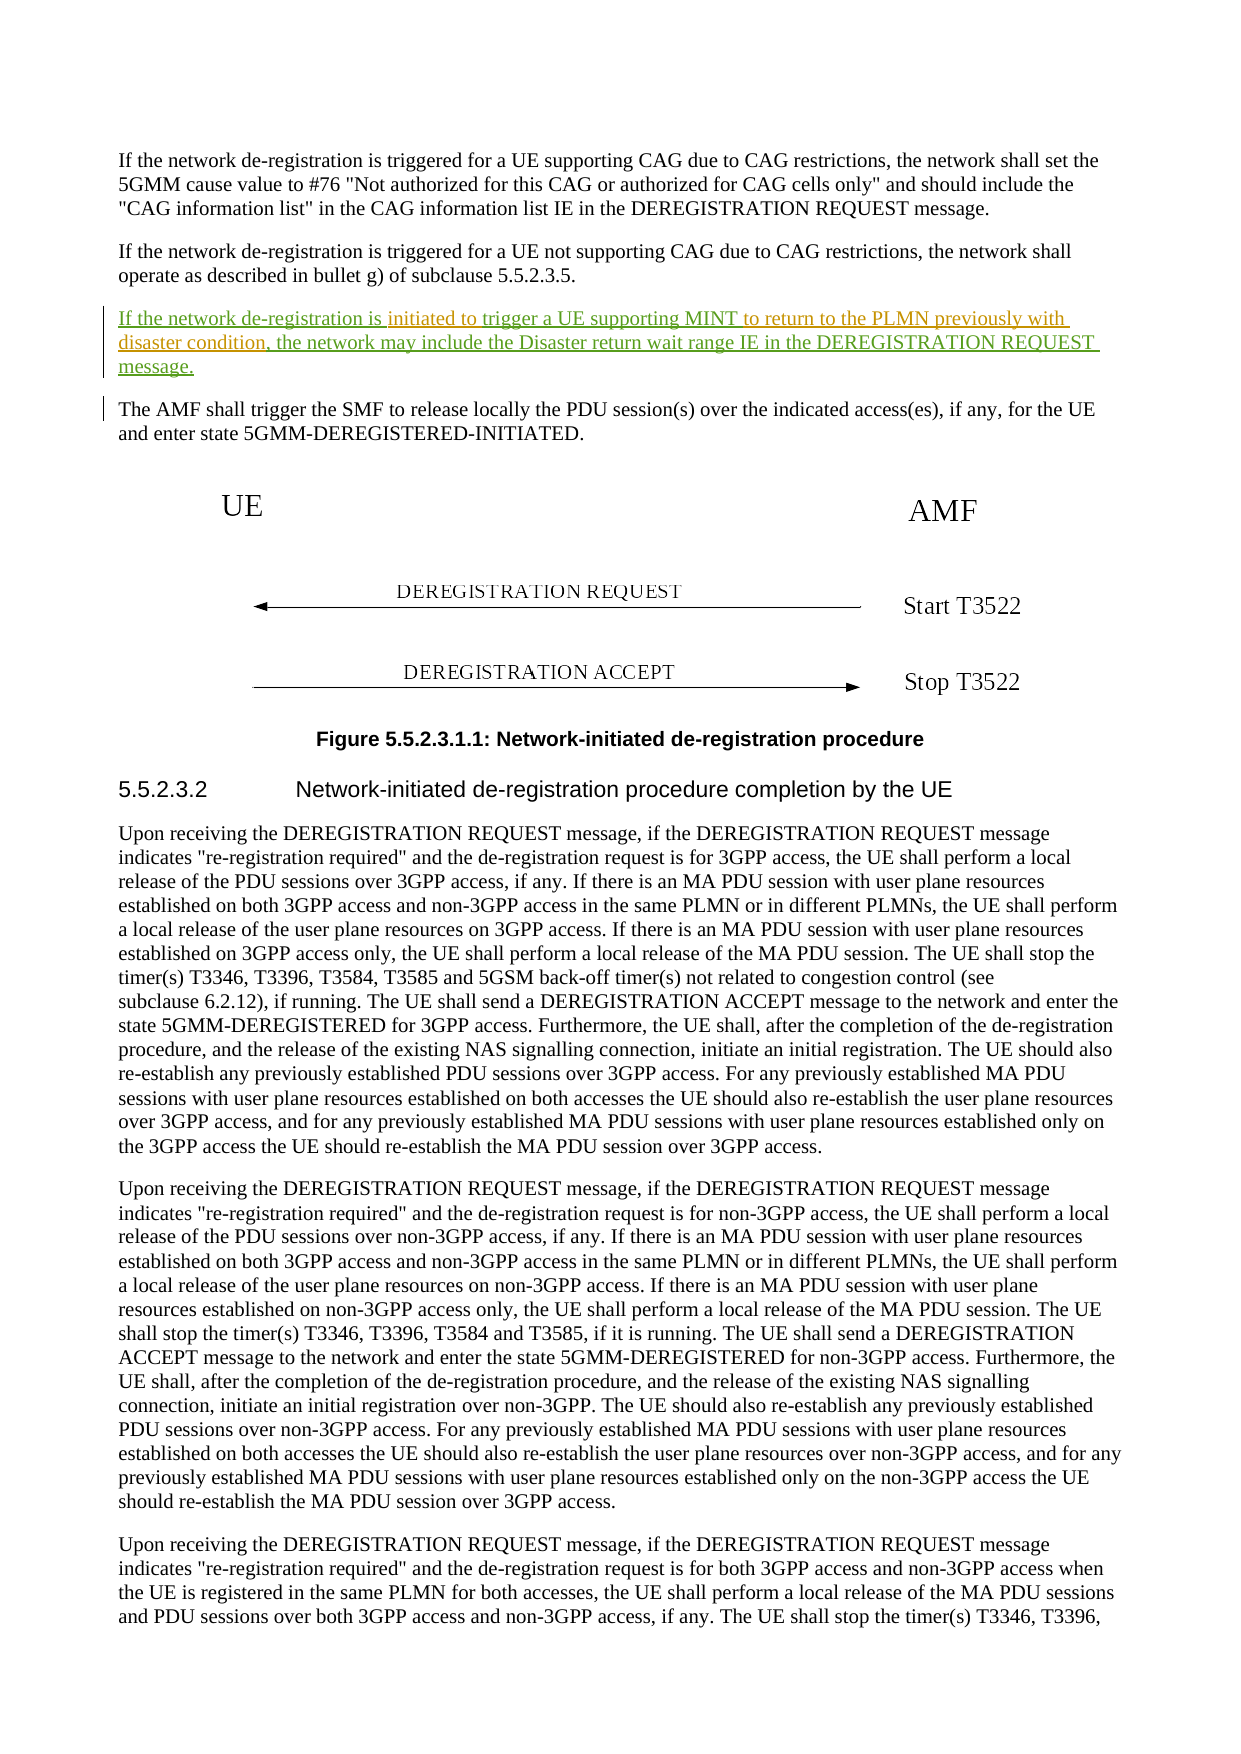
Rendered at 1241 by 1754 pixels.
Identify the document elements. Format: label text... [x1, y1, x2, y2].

text The AMF shall trigger the SMF to release locally the PDU session(s) over the indicated access(es), if any, for the UE and enter state 5GMM-DEREGISTERED-INITIATED. [118, 396, 1122, 444]
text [118, 1532, 1122, 1628]
subtitle 5.5.2.3.2 Network-initiated de-registration procedure completion by the UE [118, 776, 1122, 802]
text Figure 5.5.2.3.1.1: Network-initiated de-registration procedure [118, 727, 1122, 751]
text Upon receiving the DEREGISTRATION REQUEST message, if the DEREGISTRATION REQUEST message indicates "re-registration required" and the de-registration request is for non-3GPP access, the UE shall perform a local release of the PDU sessions over non-3GPP access, if any. If there is an MA PDU session with user plane resources established on both 3GPP access and non-3GPP access in the same PLMN or in different PLMNs, the UE shall perform a local release of the user plane resources on non-3GPP access. If there is an MA PDU session with user plane resources established on non-3GPP access only, the UE shall perform a local release of the MA PDU session. The UE shall stop the timer(s) T3346, T3396, T3584 and T3585, if it is running. The UE shall send a DEREGISTRATION ACCEPT message to the network and enter the state 5GMM-DEREGISTERED for non-3GPP access. Furthermore, the UE shall, after the completion of the de-registration procedure, and the release of the existing NAS signalling connection, initiate an initial registration over non-3GPP. The UE should also re-establish any previously established PDU sessions over non-3GPP access. For any previously established MA PDU sessions with user plane resources established on both accesses the UE should also re-establish the user plane resources over non-3GPP access, and for any previously established MA PDU sessions with user plane resources established only on the non-3GPP access the UE should re-establish the MA PDU session over 3GPP access. [118, 1176, 1122, 1513]
text If the network de-registration is triggered for a UE not supporting CAG due to CAG restrictions, the network shall operate as described in bullet g) of subclause 5.5.2.3.5. [118, 239, 1122, 287]
text If the network de-registration is triggered for a UE supporting CAG due to CAG restrictions, the network shall set the 5GMM cause value to #76 "Not authorized for this CAG or authorized for CAG cells only" and should include the "CAG information list" in the CAG information list IE in the DEREGISTRATION REQUEST message. [118, 148, 1122, 220]
text Upon receiving the DEREGISTRATION REQUEST message, if the DEREGISTRATION REQUEST message indicates "re-registration required" and the de-registration request is for 3GPP access, the UE shall perform a local release of the PDU sessions over 3GPP access, if any. If there is an MA PDU session with user plane resources established on both 3GPP access and non-3GPP access in the same PLMN or in different PLMNs, the UE shall perform a local release of the user plane resources on 3GPP access. If there is an MA PDU session with user plane resources established on 3GPP access only, the UE shall perform a local release of the MA PDU session. The UE shall stop the timer(s) T3346, T3396, T3584, T3585 and 5GSM back-off timer(s) not related to congestion control (see subclause 6.2.12), if running. The UE shall send a DEREGISTRATION ACCEPT message to the network and enter the state 5GMM-DEREGISTERED for 3GPP access. Furthermore, the UE shall, after the completion of the de-registration procedure, and the release of the existing NAS signalling connection, initiate an initial registration. The UE should also re-establish any previously established PDU sessions over 3GPP access. For any previously established MA PDU sessions with user plane resources established on both accesses the UE should also re-establish the user plane resources over 3GPP access, and for any previously established MA PDU sessions with user plane resources established only on the 3GPP access the UE should re-establish the MA PDU session over 3GPP access. [118, 821, 1122, 1158]
